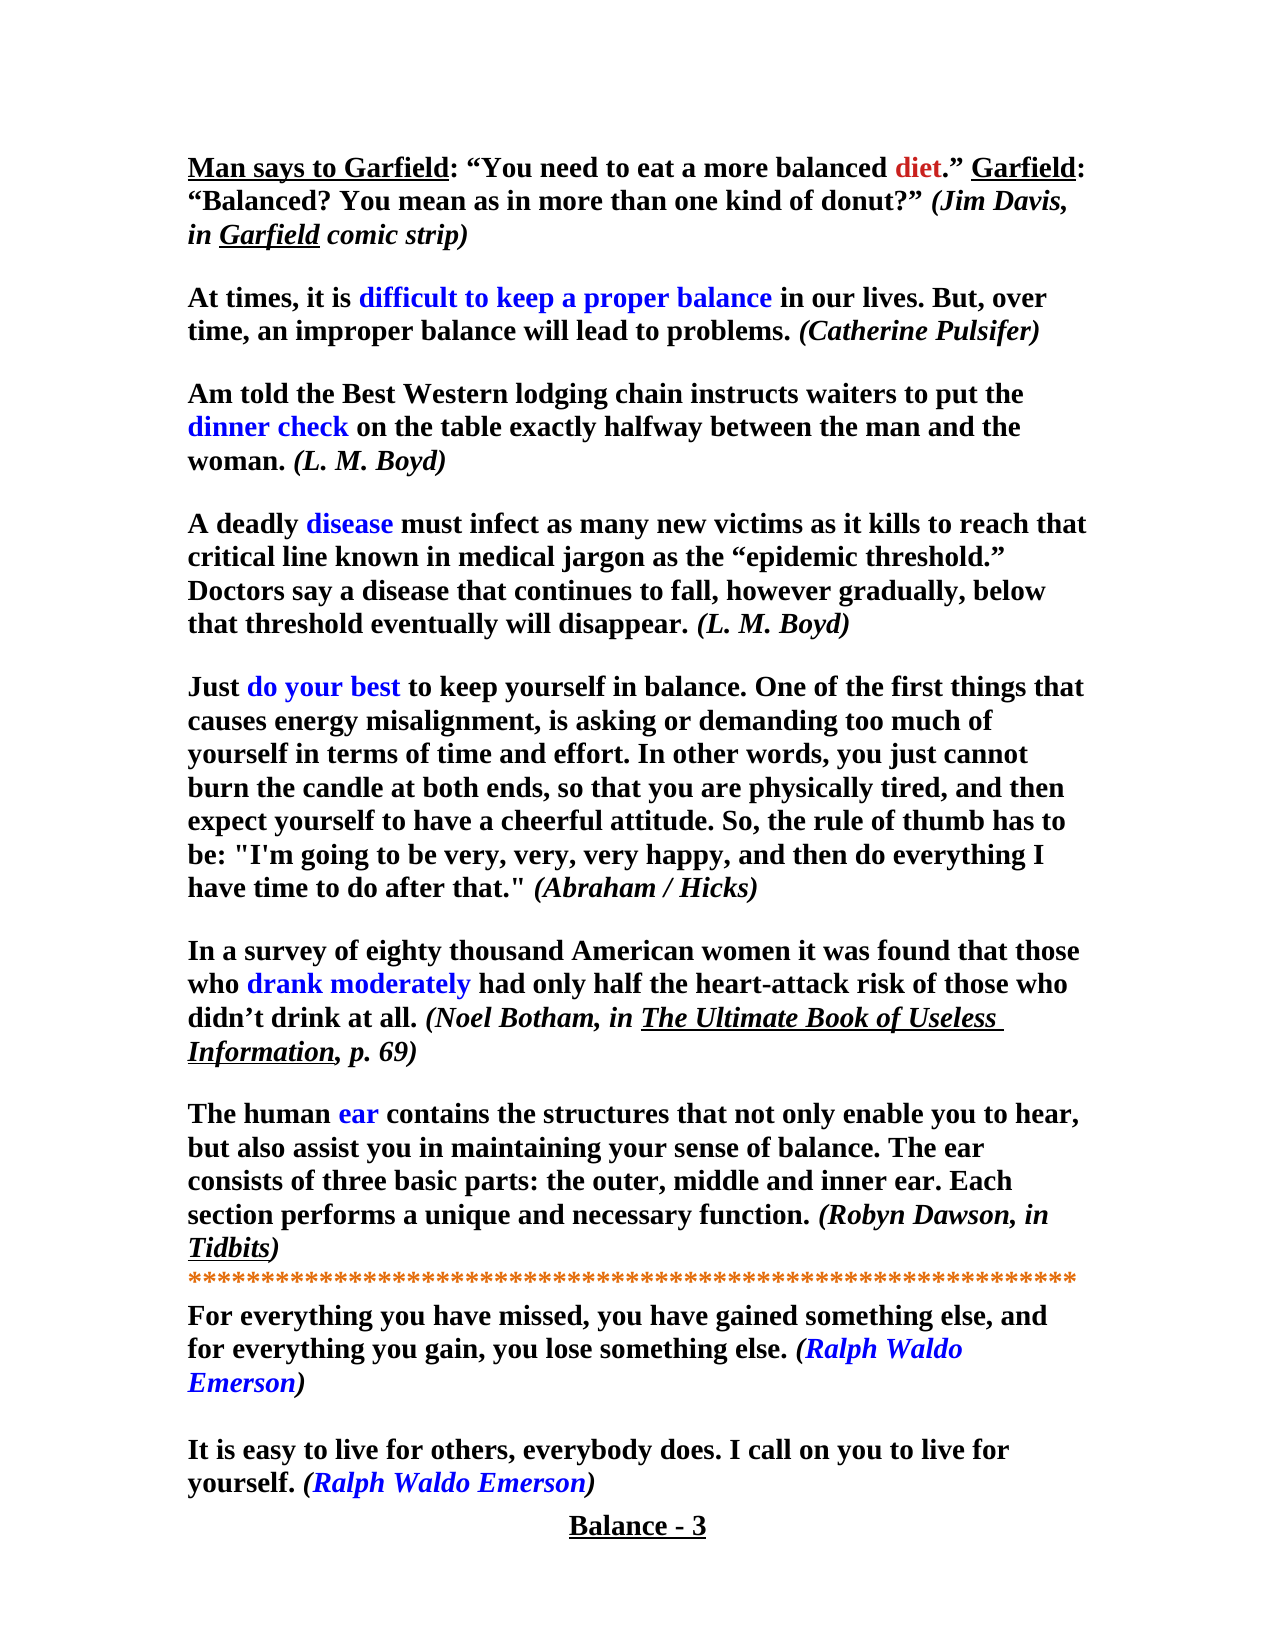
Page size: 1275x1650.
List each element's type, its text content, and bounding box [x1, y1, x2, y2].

text Am told the Best Western lodging chain instructs waiters to put the dinner check on the table exactly halfway between the man and the woman. (L. M. Boyd) [187, 376, 1087, 477]
text At times, it is difficult to keep a proper balance in our lives. But, over time, an improper balance will lead to problems. (Catherine Pulsifer) [187, 280, 1087, 347]
text For everything you have missed, you have gained something else, and for everything you gain, you lose something else. (Ralph Waldo Emerson) [187, 1298, 1087, 1398]
text It is easy to live for others, everybody does. I call on you to live for yourself. (Ralph Waldo Emerson) [187, 1432, 1087, 1499]
text The human ear contains the structures that not only enable you to hear, but also assist you in maintaining your sense of balance. The ear consists of three basic parts: the outer, middle and inner ear. Each section performs a unique and necessary function. (Robyn Dawson, in Tidbits) [187, 1096, 1087, 1264]
text In a survey of eighty thousand American women it was found that those who drank moderately had only half the heart-attack risk of those who didn’t drink at all. (Noel Botham, in The Ultimate Book of Useless Information, p. 69) [187, 933, 1087, 1067]
text Just do your best to keep yourself in balance. One of the first things that causes energy misalignment, is asking or demanding too much of yourself in terms of time and effort. In other words, you just cannot burn the candle at both ends, so that you are physically tired, and then expect yourself to have a cheerful attitude. So, the rule of thumb has to be: "I'm going to be very, very, very happy, and then do everything I have time to do after that." (Abraham / Hicks) [187, 669, 1087, 904]
text ************************************************************* [187, 1264, 1087, 1298]
text A deadly disease must infect as many new victims as it kills to reach that critical line known in medical jargon as the “epidemic threshold.” Doctors say a disease that continues to fall, however gradually, below that threshold eventually will disappear. (L. M. Boyd) [187, 506, 1087, 640]
text Man says to Garfield: “You need to eat a more balanced diet.” Garfield: “Balanced? You mean as in more than one kind of donut?” (Jim Davis, in Garfield comic strip) [187, 150, 1087, 251]
